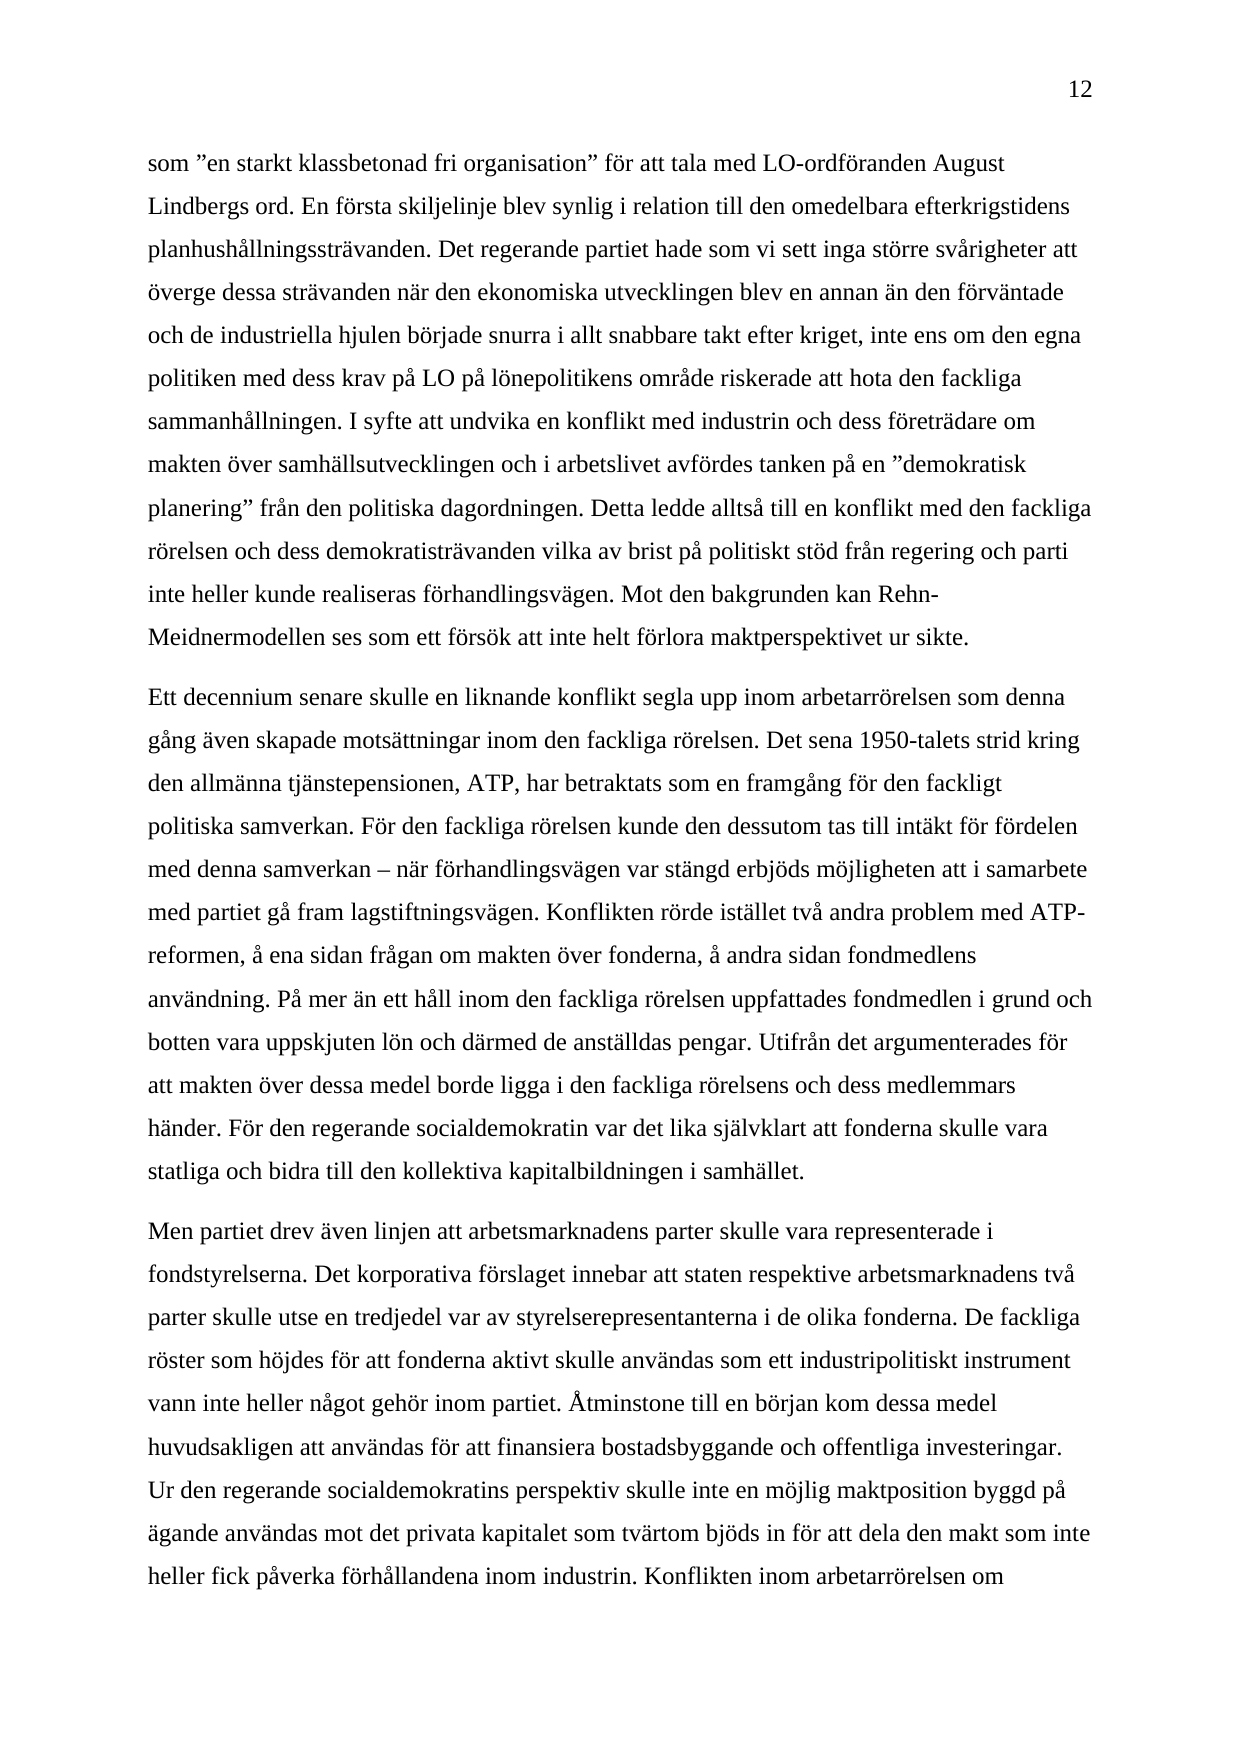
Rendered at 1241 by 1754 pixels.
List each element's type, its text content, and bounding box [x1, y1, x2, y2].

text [148, 148, 1093, 651]
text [148, 1216, 1093, 1590]
text Ett decennium senare skulle en liknande konflikt segla upp inom arbetarrörelsen som denna gång även skapade motsättningar inom den fackliga rörelsen. Det sena 1950-talets strid kring den allmänna tjänstepensionen, ATP, har betraktats som en framgång för den fackligt politiska samverkan. För den fackliga rörelsen kunde den dessutom tas till intäkt för fördelen med denna samverkan – när förhandlingsvägen var stängd erbjöds möjligheten att i samarbete med partiet gå fram lagstiftningsvägen. Konflikten rörde istället två andra problem med ATP-reformen, å ena sidan frågan om makten över fonderna, å andra sidan fondmedlens användning. På mer än ett håll inom den fackliga rörelsen uppfattades fondmedlen i grund och botten vara uppskjuten lön och därmed de anställdas pengar. Utifrån det argumenterades för att makten över dessa medel borde ligga i den fackliga rörelsens och dess medlemmars händer. För den regerande socialdemokratin var det lika självklart att fonderna skulle vara statliga och bidra till den kollektiva kapitalbildningen i samhället. [148, 682, 1093, 1185]
